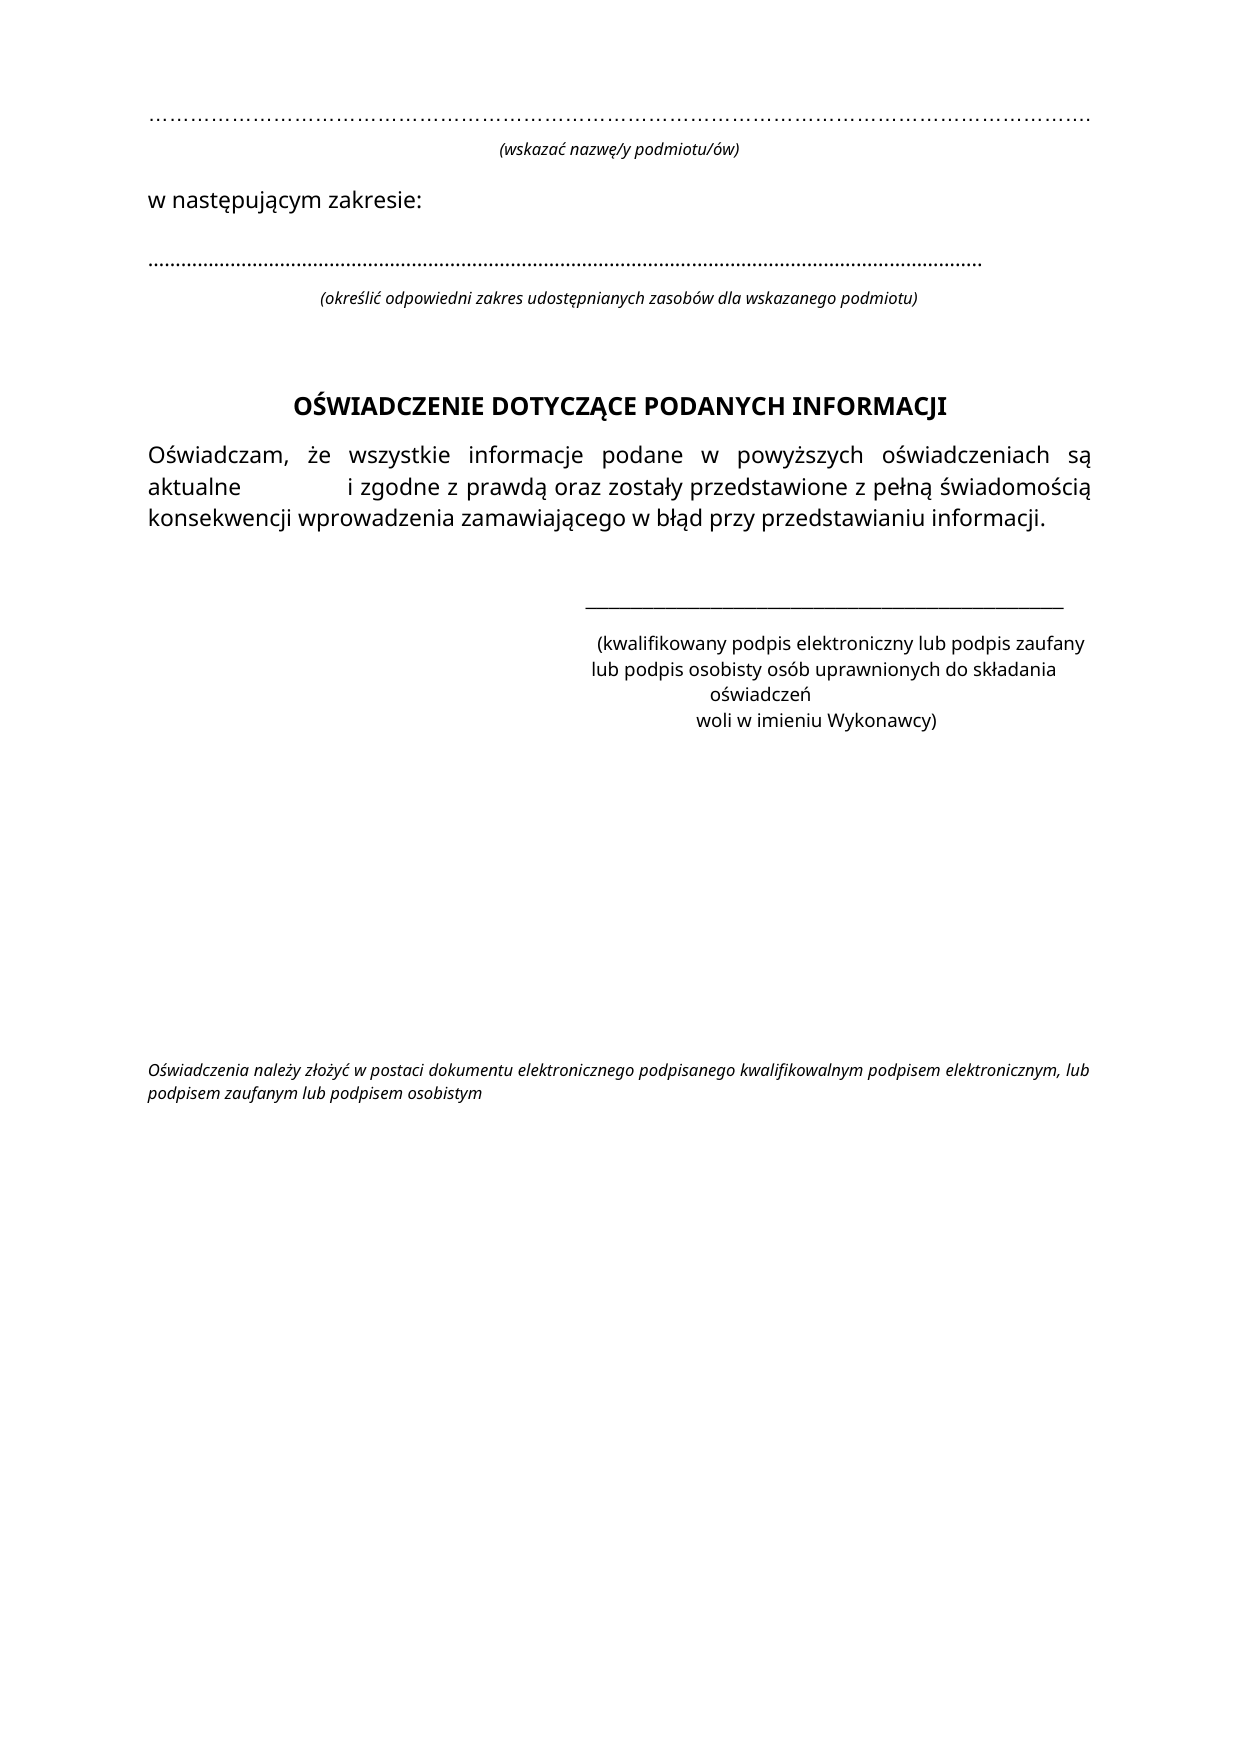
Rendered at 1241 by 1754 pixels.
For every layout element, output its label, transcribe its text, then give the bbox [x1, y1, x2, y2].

text __________________________________________ [148, 584, 1093, 612]
text woli w imieniu Wykonawcy) [428, 707, 1093, 733]
text w następującym zakresie: [148, 184, 1093, 216]
text lub podpis osobisty osób uprawnionych do składania oświadczeń [428, 656, 1093, 707]
text …………………………………………………………………………………………………………………………………….. [148, 244, 1093, 272]
text (wskazać nazwę/y podmiotu/ów) [148, 138, 1093, 160]
text OŚWIADCZENIE DOTYCZĄCE PODANYCH INFORMACJI [148, 388, 1093, 422]
text (kwalifikowany podpis elektroniczny lub podpis zaufany [428, 631, 1093, 656]
text Oświadczam, że wszystkie informacje podane w powyższych oświadczeniach są aktualne i zgodne z prawdą oraz zostały przedstawione z pełną świadomością konsekwencji wprowadzenia zamawiającego w błąd przy przedstawianiu informacji. [148, 439, 1093, 533]
text ………………………………………………………………………………………………………………………. [148, 102, 1093, 126]
text (określić odpowiedni zakres udostępnianych zasobów dla wskazanego podmiotu) [148, 286, 1093, 309]
text Oświadczenia należy złożyć w postaci dokumentu elektronicznego podpisanego kwalifikowalnym podpisem elektronicznym, lub podpisem zaufanym lub podpisem osobistym [148, 1059, 1093, 1104]
